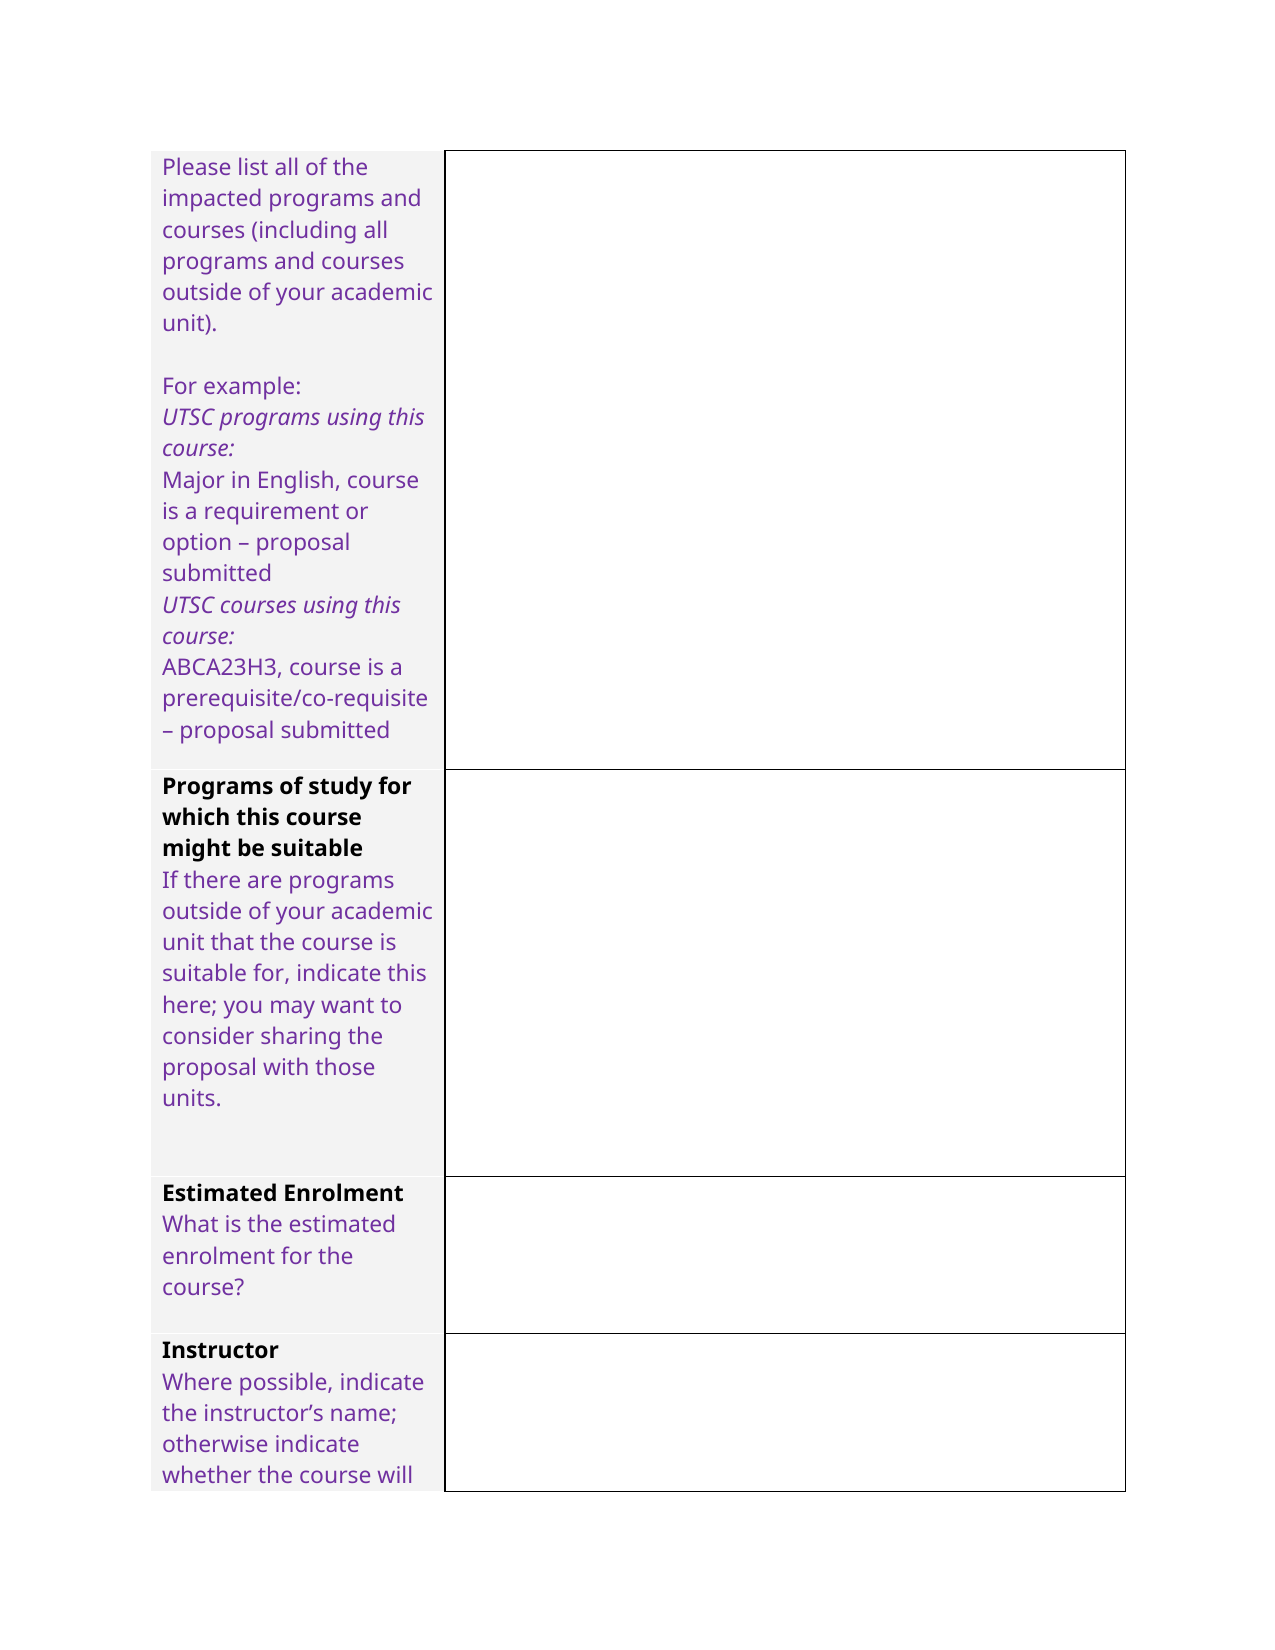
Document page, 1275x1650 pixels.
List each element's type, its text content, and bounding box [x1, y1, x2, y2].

table_cell [446, 1334, 1125, 1491]
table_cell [151, 1334, 444, 1491]
table_cell [446, 1177, 1125, 1333]
table_cell Estimated Enrolment What is the estimated enrolment for the course? [151, 1177, 444, 1333]
table_cell [446, 151, 1125, 769]
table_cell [151, 151, 444, 769]
table_cell Programs of study for which this course might be suitable If there are programs outside of your academic unit that the course is suitable for, indicate this here; you may want to consider sharing the proposal with those units. [151, 770, 444, 1176]
table_cell [446, 770, 1125, 1176]
